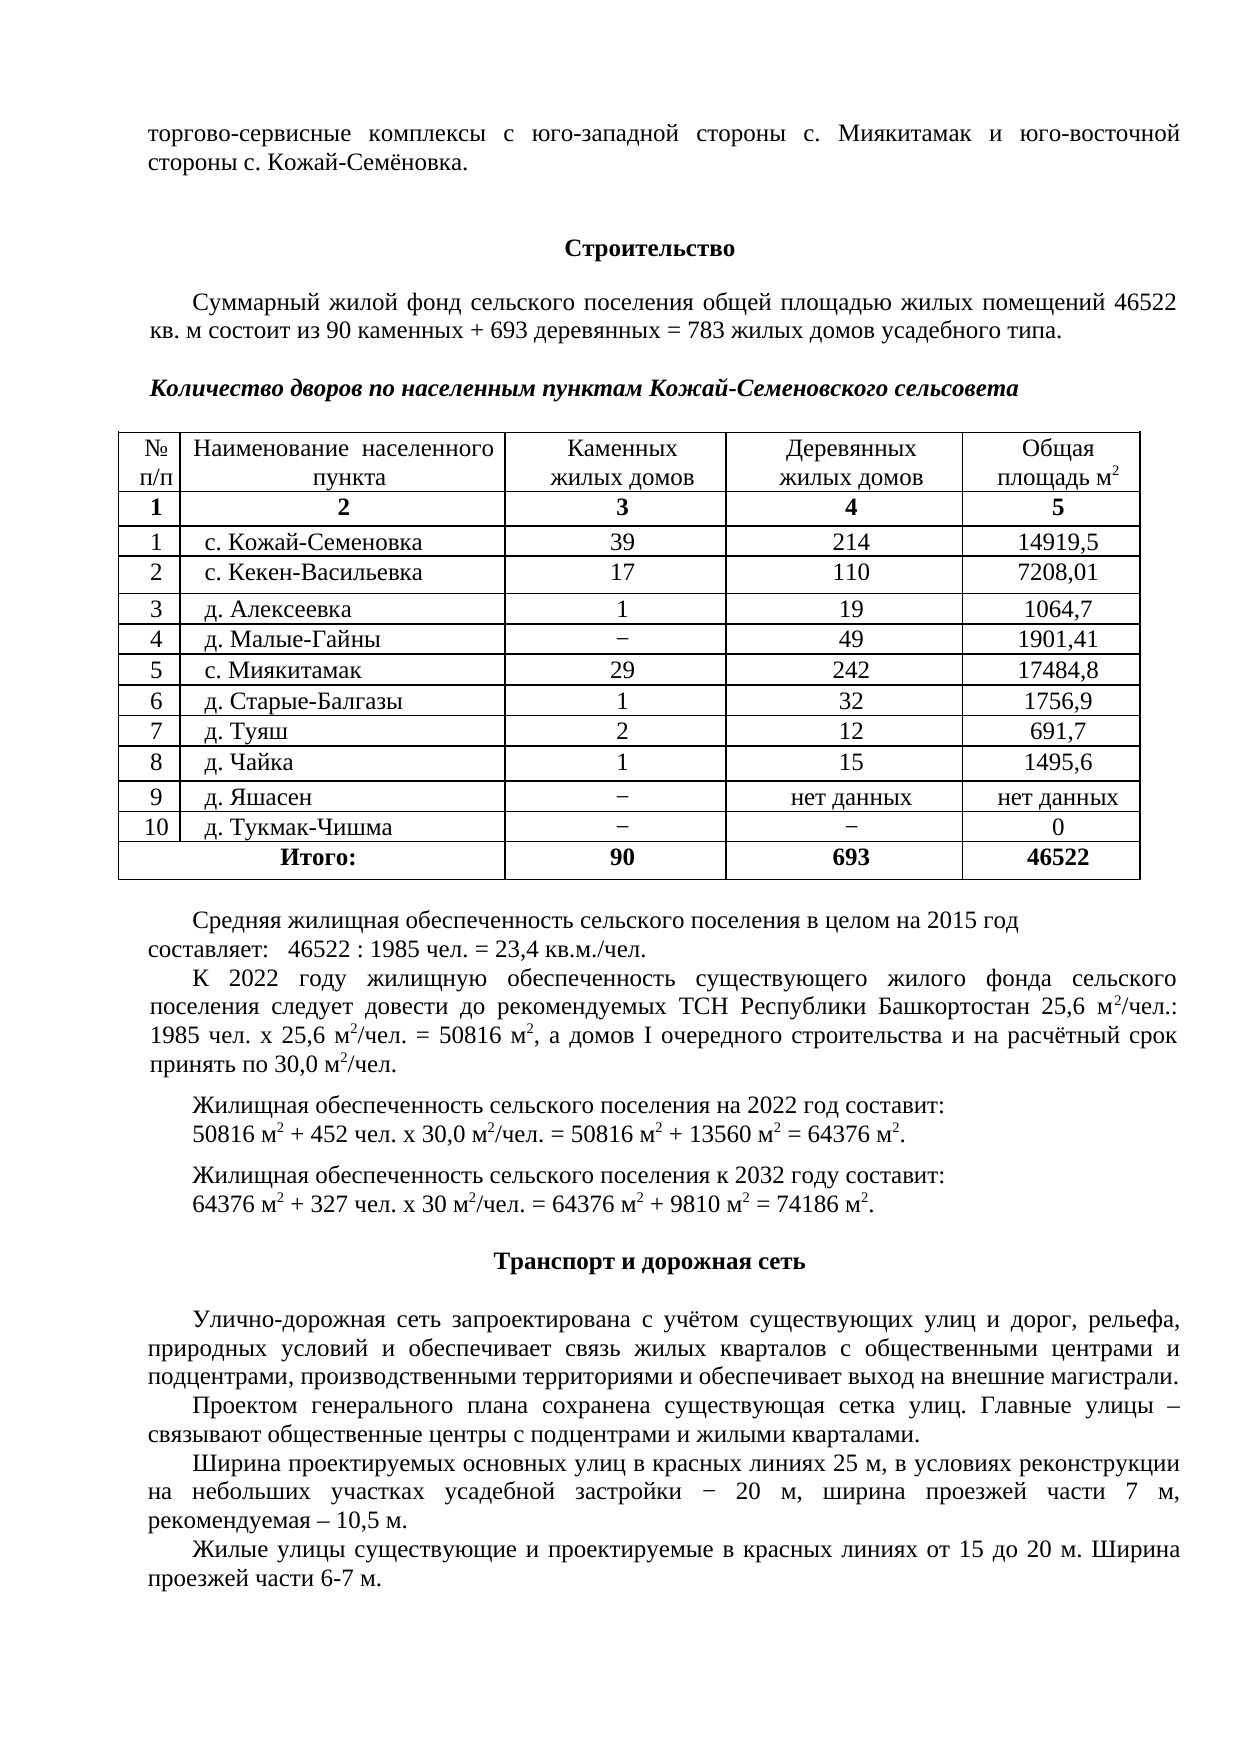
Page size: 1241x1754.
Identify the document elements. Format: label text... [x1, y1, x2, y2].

table_cell 110 [727, 557, 962, 592]
table_cell 1064,7 [963, 594, 1139, 623]
table_cell 9 [119, 782, 179, 811]
table_cell 19 [727, 594, 962, 623]
table_cell д. Старые-Балгазы [181, 686, 504, 715]
table_cell 5 [963, 492, 1139, 525]
text Проектом генерального плана сохранена существующая сетка улиц. Главные улицы – связывают общественные центры с подцентрами и жилыми кварталами. [148, 1390, 1181, 1448]
table_cell 17 [506, 557, 725, 592]
table_cell 15 [727, 747, 962, 780]
table_cell 242 [727, 655, 962, 684]
table_cell 691,7 [963, 716, 1139, 745]
table_cell д. Тукмак-Чишма [181, 812, 504, 841]
table_cell нет данных [963, 782, 1139, 811]
table_cell − [506, 625, 725, 653]
table_cell 17484,8 [963, 655, 1139, 684]
table_cell 46522 [963, 842, 1139, 878]
table_cell с. Кожай-Семеновка [181, 527, 504, 555]
table_header Деревянных жилых домов [727, 433, 962, 491]
table_cell 4 [119, 625, 179, 653]
table_cell 1 [506, 594, 725, 623]
table_cell 6 [119, 686, 179, 715]
text Количество дворов по населенным пунктам Кожай-Семеновского сельсовета [149, 373, 1206, 402]
table_cell д. Яшасен [181, 782, 504, 811]
table_cell 90 [506, 842, 725, 878]
table_cell с. Миякитамак [181, 655, 504, 684]
table_cell 214 [727, 527, 962, 555]
table_cell 2 [181, 492, 504, 525]
table_cell 29 [506, 655, 725, 684]
table_cell 4 [727, 492, 962, 525]
table_cell 7 [119, 716, 179, 745]
table_cell д. Туяш [181, 716, 504, 745]
table_cell 1 [119, 492, 179, 525]
text 64376 м2 + 327 чел. х 30 м2/чел. = 64376 м2 + 9810 м2 = 74186 м2. [149, 1189, 1205, 1218]
text Транспорт и дорожная сеть [118, 1246, 1181, 1275]
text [148, 118, 1181, 176]
text Ширина проектируемых основных улиц в красных линиях 25 м, в условиях реконструкции на небольших участках усадебной застройки − 20 м, ширина проезжей части 7 м, рекомендуемая – 10,5 м. [148, 1448, 1181, 1534]
table_cell 2 [506, 716, 725, 745]
table_cell д. Чайка [181, 747, 504, 780]
table_cell 39 [506, 527, 725, 555]
table_cell 2 [119, 557, 179, 592]
table_cell 1901,41 [963, 625, 1139, 653]
text Средняя жилищная обеспеченность сельского поселения в целом на 2015 год [149, 905, 1205, 934]
table_cell 1756,9 [963, 686, 1139, 715]
text Жилищная обеспеченность сельского поселения на 2022 год составит: [149, 1090, 1205, 1119]
table_cell 1 [506, 686, 725, 715]
table_cell 8 [119, 747, 179, 780]
table_cell 5 [119, 655, 179, 684]
table_header № п/п [119, 433, 179, 491]
table_cell 0 [963, 812, 1139, 841]
text составляет: 46522 : 1985 чел. = 23,4 кв.м./чел. [148, 934, 1205, 963]
text 50816 м2 + 452 чел. х 30,0 м2/чел. = 50816 м2 + 13560 м2 = 64376 м2. [149, 1119, 1205, 1148]
text Строительство [118, 233, 1181, 262]
table_header Общая площадь м2 [963, 433, 1139, 491]
table_header Каменных жилых домов [506, 433, 725, 491]
table_cell 49 [727, 625, 962, 653]
table_cell 3 [119, 594, 179, 623]
table_cell Итого: [119, 842, 504, 878]
table_cell 1 [506, 747, 725, 780]
table_cell нет данных [727, 782, 962, 811]
table_cell д. Малые-Гайны [181, 625, 504, 653]
table_cell 1495,6 [963, 747, 1139, 780]
table_cell − [506, 782, 725, 811]
table_cell 32 [727, 686, 962, 715]
text Улично-дорожная сеть запроектирована с учётом существующих улиц и дорог, рельефа, природных условий и обеспечивает связь жилых кварталов с общественными центрами и подцентрами, производственными территориями и обеспечивает выход на внешние магистрали. [148, 1304, 1181, 1390]
text К 2022 году жилищную обеспеченность существующего жилого фонда сельского поселения следует довести до рекомендуемых ТСН Республики Башкортостан 25,6 м2/чел.: 1985 чел. х 25,6 м2/чел. = 50816 м2, а домов I очередного строительства и на расчётный срок принять по 30,0 м2/чел. [149, 963, 1178, 1078]
table_cell − [727, 812, 962, 841]
text Суммарный жилой фонд сельского поселения общей площадью жилых помещений 46522 кв. м состоит из 90 каменных + 693 деревянных = 783 жилых домов усадебного типа. [149, 287, 1178, 344]
table_cell 7208,01 [963, 557, 1139, 592]
table_cell с. Кекен-Васильевка [181, 557, 504, 592]
table_cell д. Алексеевка [181, 594, 504, 623]
text Жилищная обеспеченность сельского поселения к 2032 году составит: [149, 1160, 1205, 1189]
table_cell − [506, 812, 725, 841]
table_header Наименование населенного пункта [181, 433, 504, 491]
table_cell 14919,5 [963, 527, 1139, 555]
table_cell 12 [727, 716, 962, 745]
table_cell 3 [506, 492, 725, 525]
table_cell 693 [727, 842, 962, 878]
table_cell 1 [119, 527, 179, 555]
table_cell 10 [119, 812, 179, 841]
text Жилые улицы существующие и проектируемые в красных линиях от 15 до 20 м. Ширина проезжей части 6-7 м. [148, 1534, 1181, 1591]
